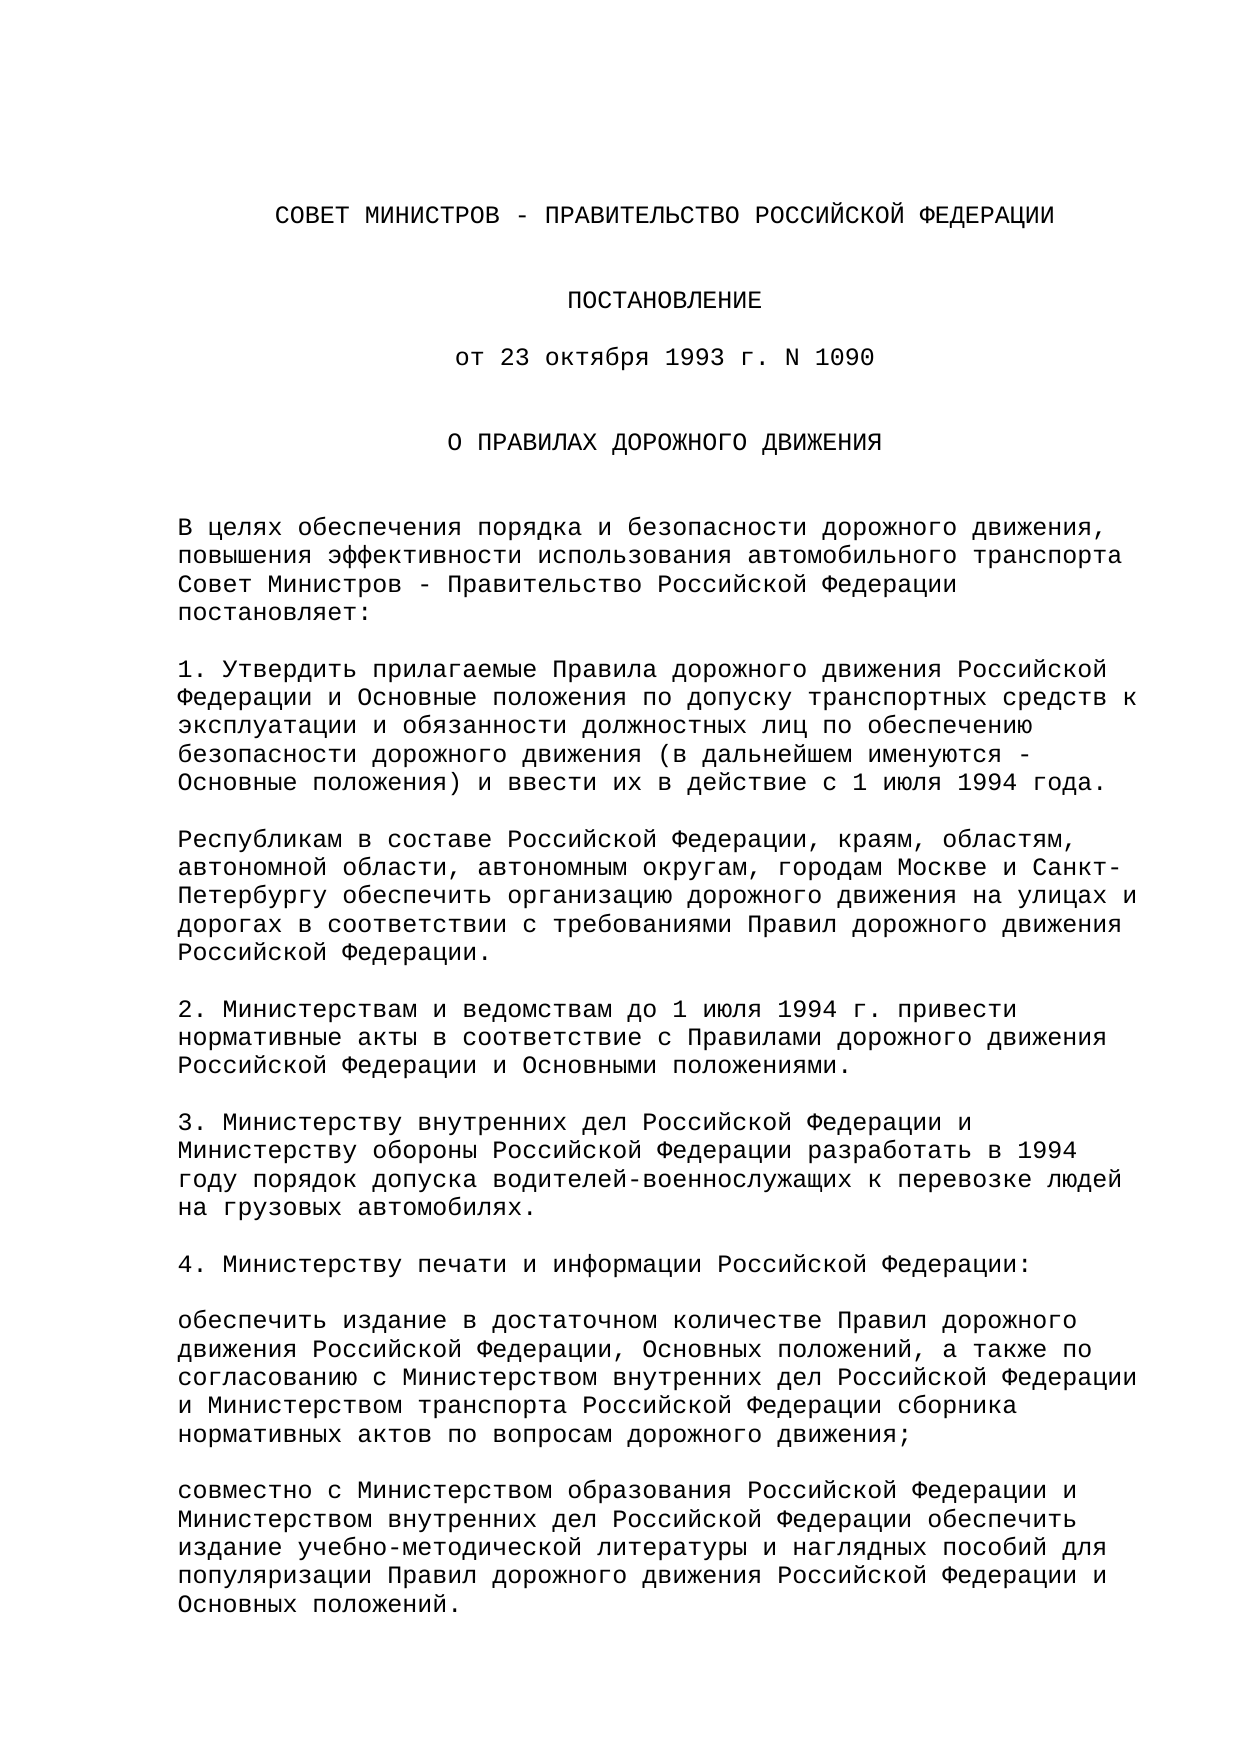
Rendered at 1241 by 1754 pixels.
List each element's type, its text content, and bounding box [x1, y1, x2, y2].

text совместно с Министерством образования Российской Федерации и Министерством внутренних дел Российской Федерации обеспечить издание учебно-методической литературы и наглядных пособий для популяризации Правил дорожного движения Российской Федерации и Основных положений. [177, 1450, 1152, 1620]
text 4. Министерству печати и информации Российской Федерации: [177, 1223, 1152, 1280]
text от 23 октября 1993 г. N 1090 [177, 316, 1152, 373]
text 3. Министерству внутренних дел Российской Федерации и Министерству обороны Российской Федерации разработать в 1994 году порядок допуска водителей-военнослужащих к перевозке людей на грузовых автомобилях. [177, 1081, 1152, 1223]
text В целях обеспечения порядка и безопасности дорожного движения, повышения эффективности использования автомобильного транспорта Совет Министров - Правительство Российской Федерации постановляет: [177, 486, 1152, 628]
text 2. Министерствам и ведомствам до 1 июля 1994 г. привести нормативные акты в соответствие с Правилами дорожного движения Российской Федерации и Основными положениями. [177, 968, 1152, 1081]
text СОВЕТ МИНИСТРОВ - ПРАВИТЕЛЬСТВО РОССИЙСКОЙ ФЕДЕРАЦИИ [177, 175, 1152, 231]
text Республикам в составе Российской Федерации, краям, областям, автономной области, автономным округам, городам Москве и Санкт-Петербургу обеспечить организацию дорожного движения на улицах и дорогах в соответствии с требованиями Правил дорожного движения Российской Федерации. [177, 798, 1152, 968]
text ПОСТАНОВЛЕНИЕ [177, 260, 1152, 316]
text обеспечить издание в достаточном количестве Правил дорожного движения Российской Федерации, Основных положений, а также по согласованию с Министерством внутренних дел Российской Федерации и Министерством транспорта Российской Федерации сборника нормативных актов по вопросам дорожного движения; [177, 1280, 1152, 1450]
text О ПРАВИЛАХ ДОРОЖНОГО ДВИЖЕНИЯ [177, 401, 1152, 458]
text 1. Утвердить прилагаемые Правила дорожного движения Российской Федерации и Основные положения по допуску транспортных средств к эксплуатации и обязанности должностных лиц по обеспечению безопасности дорожного движения (в дальнейшем именуются - Основные положения) и ввести их в действие с 1 июля 1994 года. [177, 628, 1152, 798]
